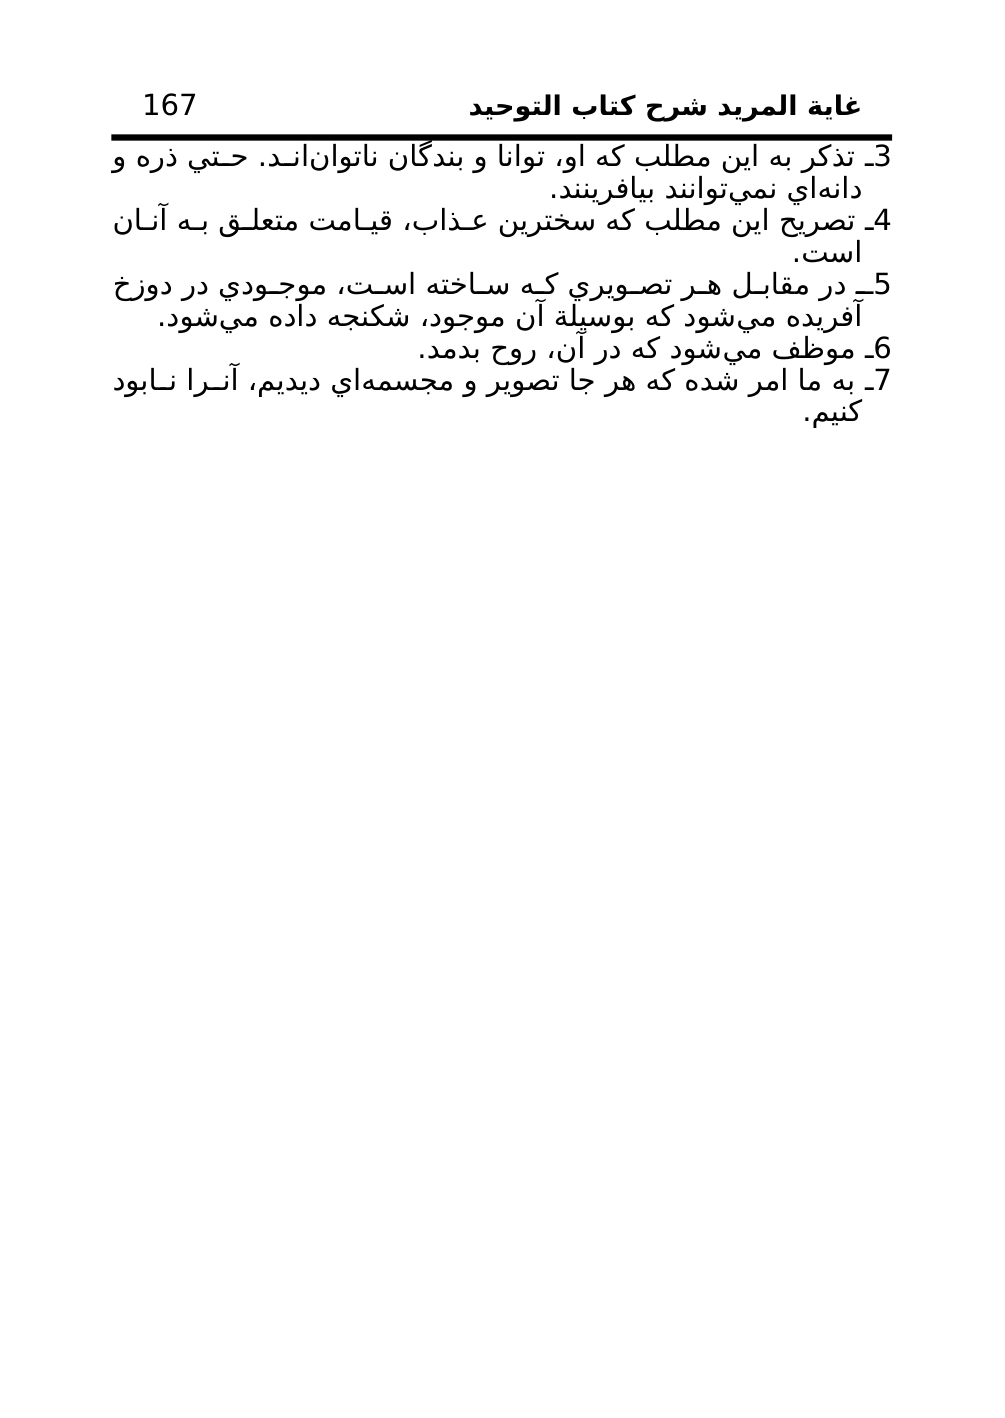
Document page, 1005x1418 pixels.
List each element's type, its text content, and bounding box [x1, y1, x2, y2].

text 7ـ به ما امر شده كه هر جا تصوير و مجسمه‌اي ديديم، آنرا نابود كنيم. [112, 365, 892, 429]
text 3ـ تذكر به اين مطلب كه او، توانا و بندگان ناتوان‌اند. حتي ذره و دانه‌اي نمي‌توانند بيافرينند. [112, 141, 892, 205]
text 4ـ تصريح اين مطلب كه سخترين عذاب، قيامت متعلق به آنان است. [112, 205, 892, 269]
text 5ـ‌ در مقابل هر تصويري كه ساخته است، موجودي در دوزخ آفريده مي‌شود كه بوسيلة آن موجود، شكنجه داده مي‌شود. [112, 269, 892, 333]
text 6ـ موظف مي‌شود كه در آن، روح بدمد. [112, 333, 892, 365]
